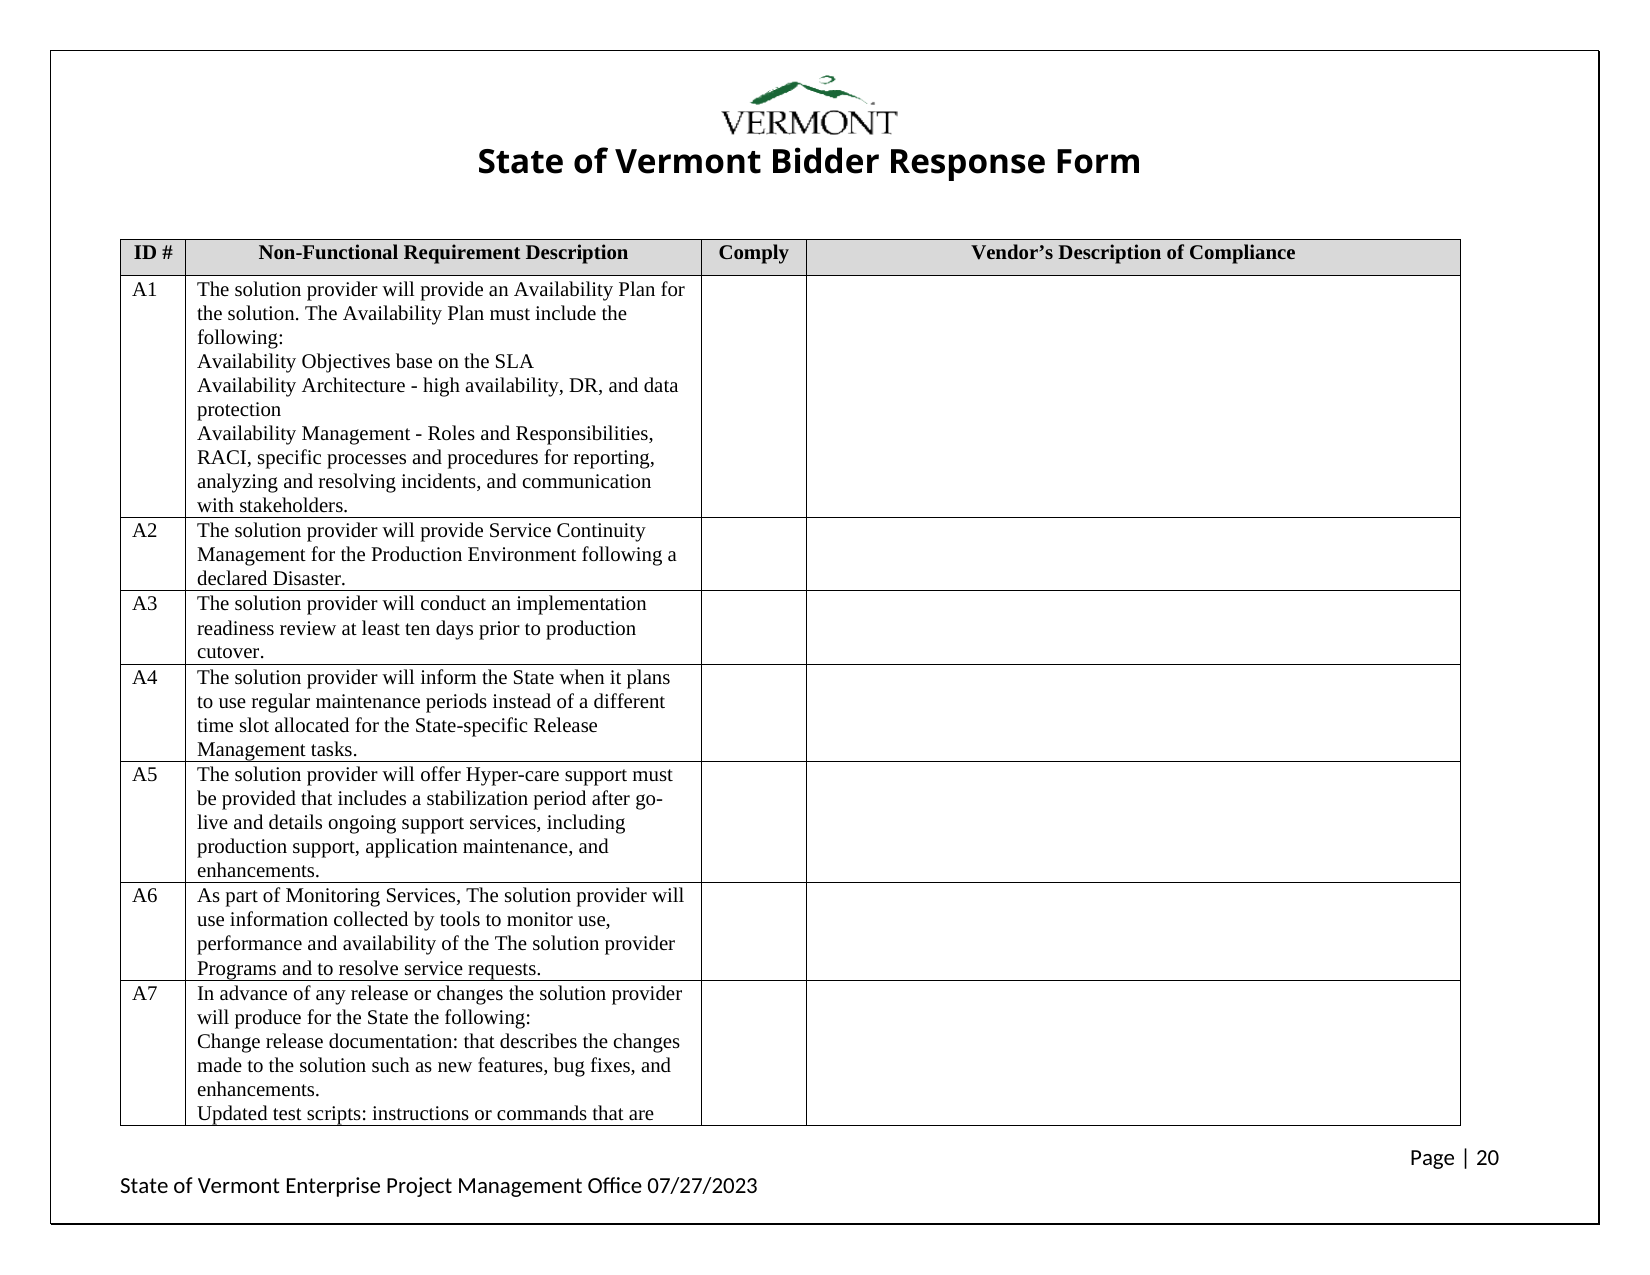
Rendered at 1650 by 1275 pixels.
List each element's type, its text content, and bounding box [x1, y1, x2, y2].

table_cell A1 [121, 276, 185, 517]
picture [721, 75, 898, 138]
table_header Vendor’s Description of Compliance [807, 240, 1460, 275]
table_cell [807, 762, 1460, 882]
table_cell A3 [121, 591, 185, 663]
table_cell A6 [121, 883, 185, 979]
table_cell [807, 518, 1460, 590]
table_cell [807, 591, 1460, 663]
table_cell [702, 518, 806, 590]
table_cell A5 [121, 762, 185, 882]
table_cell [807, 665, 1460, 761]
table_cell A2 [121, 518, 185, 590]
table_header Comply [702, 240, 806, 275]
table_header Non-Functional Requirement Description [186, 240, 701, 275]
table_cell [702, 981, 806, 1125]
table_cell As part of Monitoring Services, The solution provider will use information collected by tools to monitor use, performance and availability of the The solution provider Programs and to resolve service requests. [186, 883, 701, 979]
table_cell [807, 276, 1460, 517]
table_cell [702, 665, 806, 761]
table_cell [807, 981, 1460, 1125]
table_cell [702, 762, 806, 882]
table_header ID # [121, 240, 185, 275]
table_cell The solution provider will inform the State when it plans to use regular maintenance periods instead of a different time slot allocated for the State-specific Release Management tasks. [186, 665, 701, 761]
table_cell [702, 276, 806, 517]
table_cell The solution provider will offer Hyper-care support must be provided that includes a stabilization period after go-live and details ongoing support services, including production support, application maintenance, and enhancements. [186, 762, 701, 882]
table_cell [807, 883, 1460, 979]
table_cell A4 [121, 665, 185, 761]
table_cell [702, 591, 806, 663]
table_cell The solution provider will provide an Availability Plan for the solution. The Availability Plan must include the following: Availability Objectives base on the SLA Availability Architecture - high availability, DR, and data protection Availability Management - Roles and Responsibilities, RACI, specific processes and procedures for reporting, analyzing and resolving incidents, and communication with stakeholders. [186, 276, 701, 517]
table_cell [702, 883, 806, 979]
table_cell The solution provider will conduct an implementation readiness review at least ten days prior to production cutover. [186, 591, 701, 663]
table_cell The solution provider will provide Service Continuity Management for the Production Environment following a declared Disaster. [186, 518, 701, 590]
table_cell A7 [121, 981, 185, 1125]
